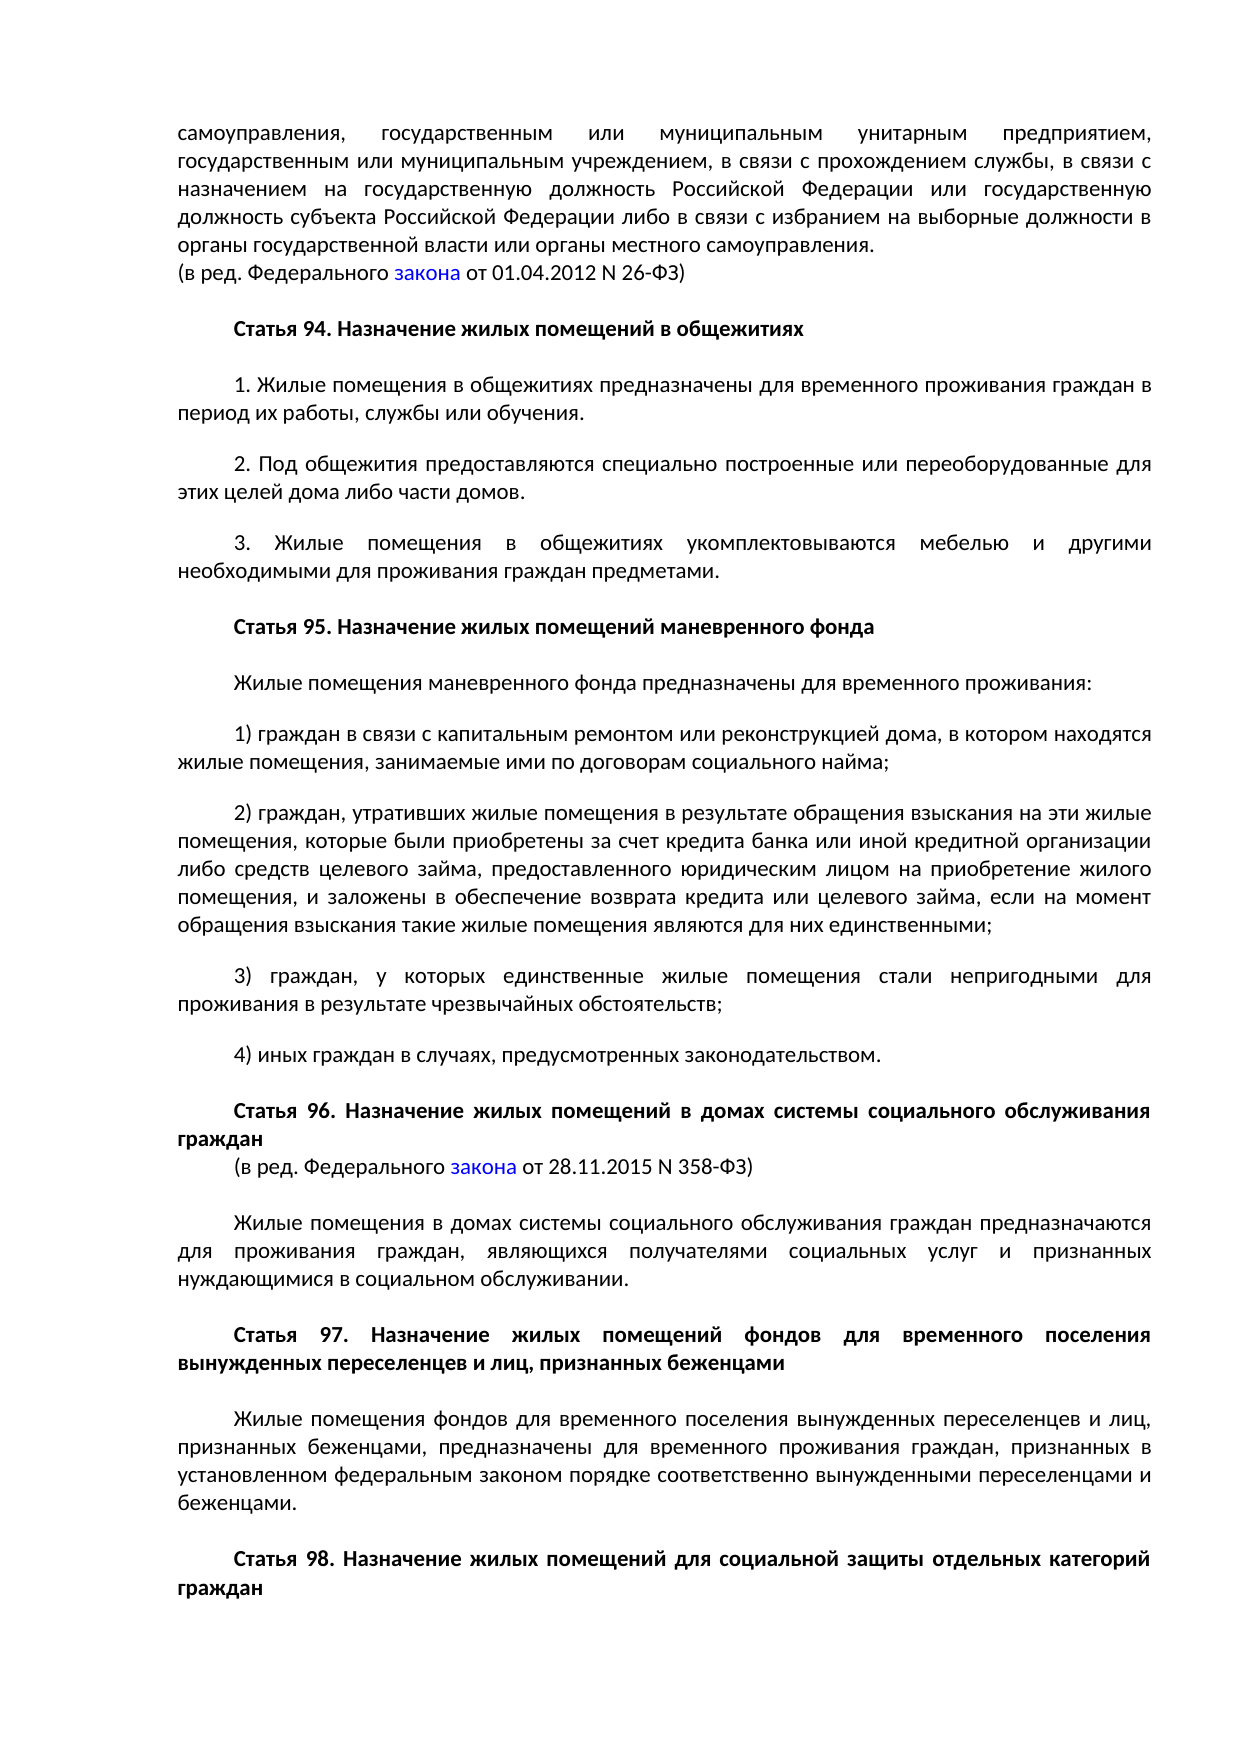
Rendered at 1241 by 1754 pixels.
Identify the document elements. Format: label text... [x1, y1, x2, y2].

text Жилые помещения в домах системы социального обслуживания граждан предназначаются для проживания граждан, являющихся получателями социальных услуг и признанных нуждающимися в социальном обслуживании. [177, 1208, 1152, 1292]
title Статья 95. Назначение жилых помещений маневренного фонда [177, 612, 1152, 640]
text 2) граждан, утративших жилые помещения в результате обращения взыскания на эти жилые помещения, которые были приобретены за счет кредита банка или иной кредитной организации либо средств целевого займа, предоставленного юридическим лицом на приобретение жилого помещения, и заложены в обеспечение возврата кредита или целевого займа, если на момент обращения взыскания такие жилые помещения являются для них единственными; [177, 798, 1152, 938]
title Статья 98. Назначение жилых помещений для социальной защиты отдельных категорий граждан [177, 1544, 1152, 1601]
text Жилые помещения маневренного фонда предназначены для временного проживания: [177, 668, 1152, 696]
text 4) иных граждан в случаях, предусмотренных законодательством. [177, 1040, 1152, 1068]
text 3. Жилые помещения в общежитиях укомплектовываются мебелью и другими необходимыми для проживания граждан предметами. [177, 528, 1152, 584]
text (в ред. Федерального закона от 28.11.2015 N 358-ФЗ) [177, 1152, 1152, 1180]
text 2. Под общежития предоставляются специально построенные или переоборудованные для этих целей дома либо части домов. [177, 449, 1152, 505]
text 3) граждан, у которых единственные жилые помещения стали непригодными для проживания в результате чрезвычайных обстоятельств; [177, 961, 1152, 1017]
title Статья 97. Назначение жилых помещений фондов для временного поселения вынужденных переселенцев и лиц, признанных беженцами [177, 1320, 1152, 1376]
title Статья 96. Назначение жилых помещений в домах системы социального обслуживания граждан [177, 1096, 1152, 1152]
text 1. Жилые помещения в общежитиях предназначены для временного проживания граждан в период их работы, службы или обучения. [177, 370, 1152, 426]
text 1) граждан в связи с капитальным ремонтом или реконструкцией дома, в котором находятся жилые помещения, занимаемые ими по договорам социального найма; [177, 719, 1152, 775]
text Жилые помещения фондов для временного поселения вынужденных переселенцев и лиц, признанных беженцами, предназначены для временного проживания граждан, признанных в установленном федеральным законом порядке соответственно вынужденными переселенцами и беженцами. [177, 1404, 1152, 1517]
title Статья 94. Назначение жилых помещений в общежитиях [177, 314, 1152, 342]
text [177, 118, 1152, 258]
text (в ред. Федерального закона от 01.04.2012 N 26-ФЗ) [177, 258, 1152, 286]
